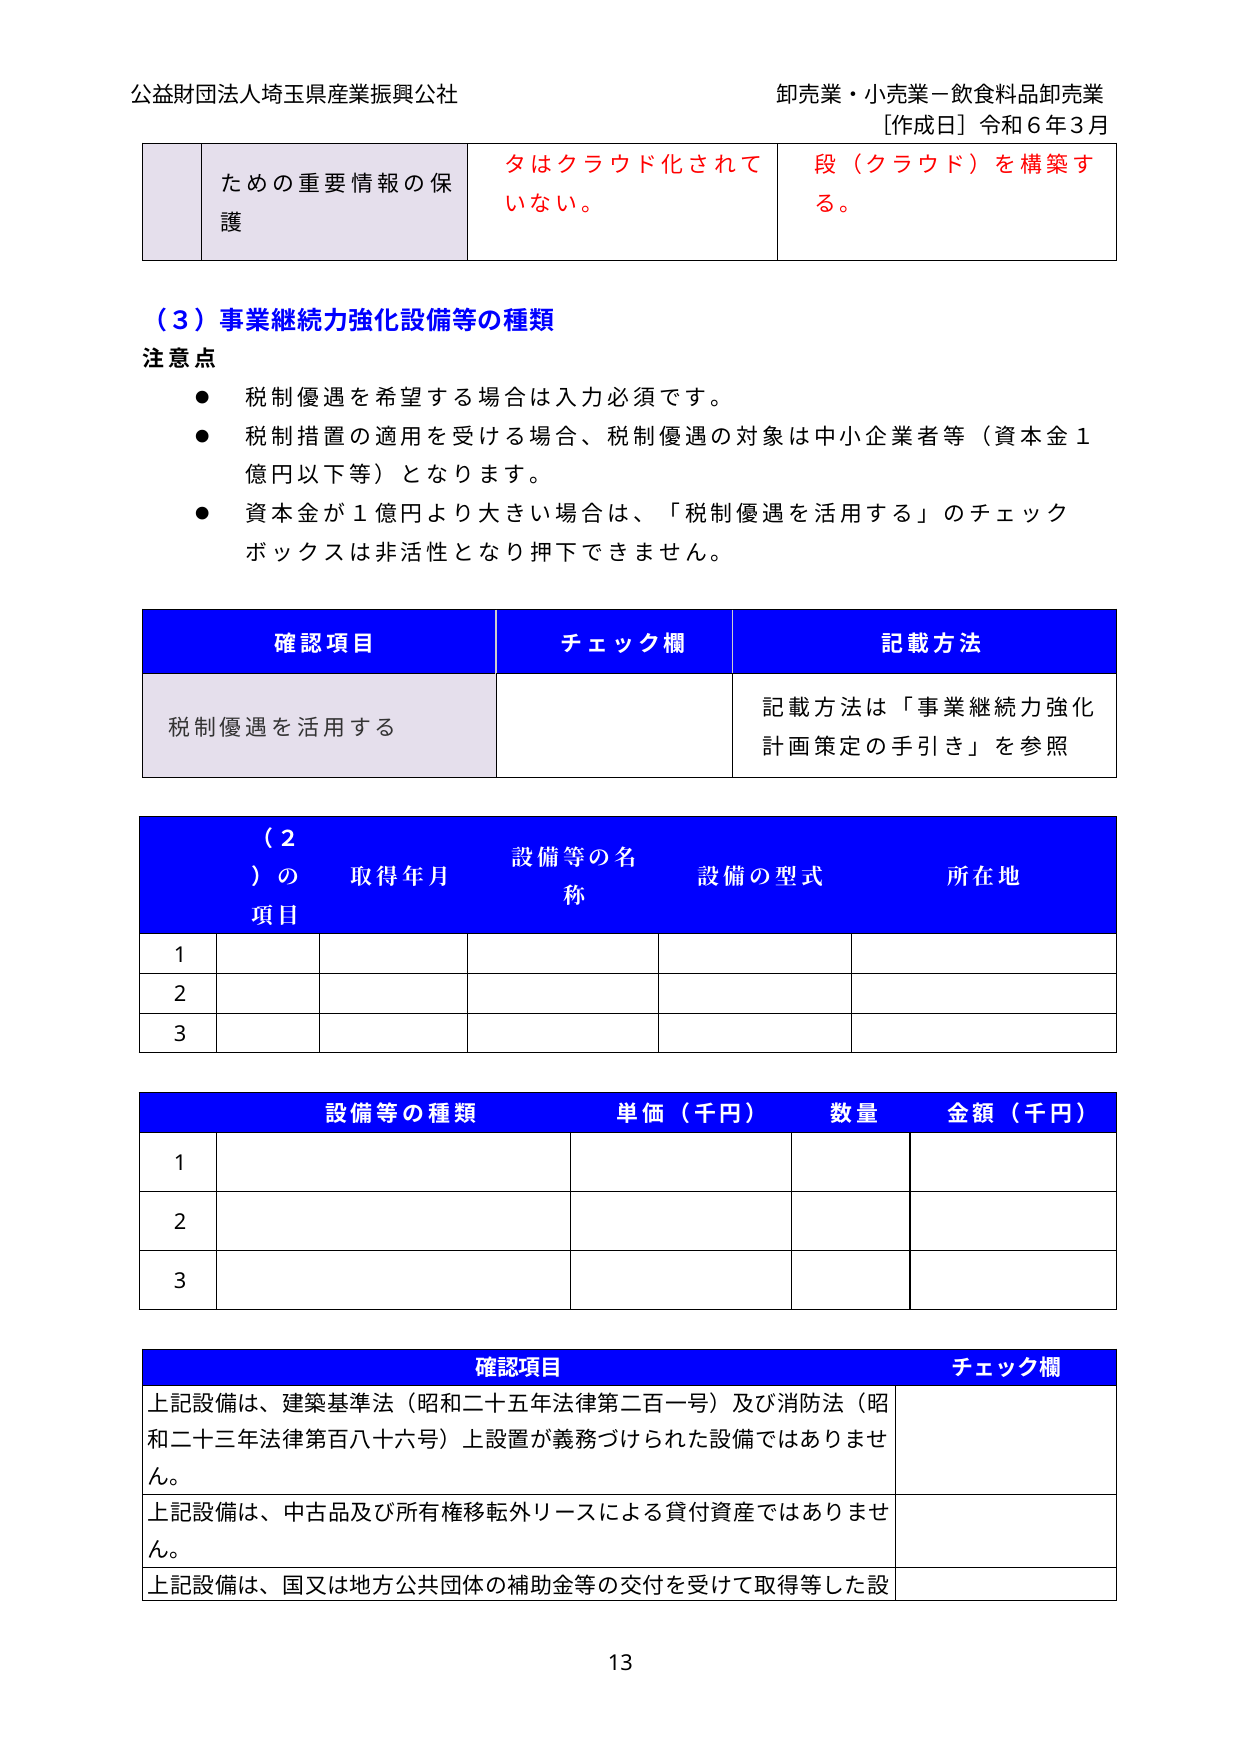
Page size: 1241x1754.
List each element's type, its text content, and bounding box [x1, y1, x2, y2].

table_cell [659, 974, 851, 1013]
table_header 記載方法 [733, 610, 1116, 673]
table_cell [852, 934, 1116, 973]
table_cell [320, 974, 467, 1013]
table_header チェック欄 [497, 610, 732, 673]
table_header （２）の 項目 [216, 817, 319, 933]
table_cell [320, 934, 467, 973]
table_header [140, 817, 216, 933]
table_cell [468, 144, 777, 260]
table_cell [896, 1495, 1116, 1567]
table_cell 事業活動を継続するための重要情報の保護 [202, 144, 467, 260]
table_header チェック欄 [895, 1350, 1116, 1385]
table_header 金額（千円） [910, 1093, 1116, 1132]
table_cell 上記設備は、中古品及び所有権移転外リースによる貸付資産ではありません。 [143, 1495, 895, 1567]
table_cell [911, 1133, 1116, 1191]
table_cell [468, 934, 658, 973]
table_header 確認項目 [143, 610, 495, 673]
table_header 取得年月 [319, 817, 467, 933]
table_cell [143, 1568, 895, 1600]
table_cell [896, 1568, 1116, 1600]
table_header 確認項目 [143, 1350, 895, 1385]
table_header 設備等の種類 [216, 1093, 570, 1132]
table_header 設備等の名称 [467, 817, 659, 933]
table_cell [911, 1192, 1116, 1250]
table_cell [217, 974, 319, 1013]
table_cell [659, 1014, 851, 1052]
list 資本金が１億円より大きい場合は、「税制優遇を活用する」のチェックボックスは非活性となり押下できません。 [187, 493, 1098, 570]
table_cell [217, 1133, 570, 1191]
table_cell [896, 1386, 1116, 1494]
table_cell 2 [140, 1192, 216, 1250]
text 注意点 [142, 338, 1098, 377]
table_cell [659, 934, 851, 973]
table_cell [217, 1192, 570, 1250]
table_cell 1 [140, 934, 216, 973]
text （３）事業継続力強化設備等の種類 [142, 299, 1098, 338]
table_cell 1 [140, 1133, 216, 1191]
table_cell [852, 1014, 1116, 1052]
table_cell 3 [140, 1014, 216, 1052]
table_header [140, 1093, 216, 1132]
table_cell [778, 144, 1116, 260]
list 税制優遇を希望する場合は入力必須です。 [187, 377, 1098, 415]
table_cell 上記設備は、建築基準法（昭和二十五年法律第二百一号）及び消防法（昭和二十三年法律第百八十六号）上設置が義務づけられた設備ではありません。 [143, 1386, 895, 1494]
table_cell [571, 1192, 791, 1250]
table_cell 記載方法は「事業継続力強化計画策定の手引き」を参照 [733, 674, 1116, 777]
table_header 設備の型式 [659, 817, 851, 933]
table_cell [792, 1251, 909, 1309]
table_cell [497, 674, 732, 777]
table_cell 2 [140, 974, 216, 1013]
table_cell [468, 974, 658, 1013]
table_cell [792, 1192, 909, 1250]
table_cell [852, 974, 1116, 1013]
table_cell [217, 934, 319, 973]
table_cell [468, 1014, 658, 1052]
table_header 単価（千円） [570, 1093, 792, 1132]
table_header 数量 [792, 1093, 910, 1132]
table_cell D [143, 144, 201, 260]
table_cell 税制優遇を活用する [143, 674, 496, 777]
list 税制措置の適用を受ける場合、税制優遇の対象は中小企業者等（資本金１億円以下等）となります。 [187, 415, 1098, 493]
table_cell [571, 1133, 791, 1191]
table_header 所在地 [851, 817, 1116, 933]
table_cell [320, 1014, 467, 1052]
table_cell [911, 1251, 1116, 1309]
table_cell [217, 1251, 570, 1309]
table_cell 3 [140, 1251, 216, 1309]
table_cell [217, 1014, 319, 1052]
table_cell [571, 1251, 791, 1309]
table_cell [792, 1133, 909, 1191]
